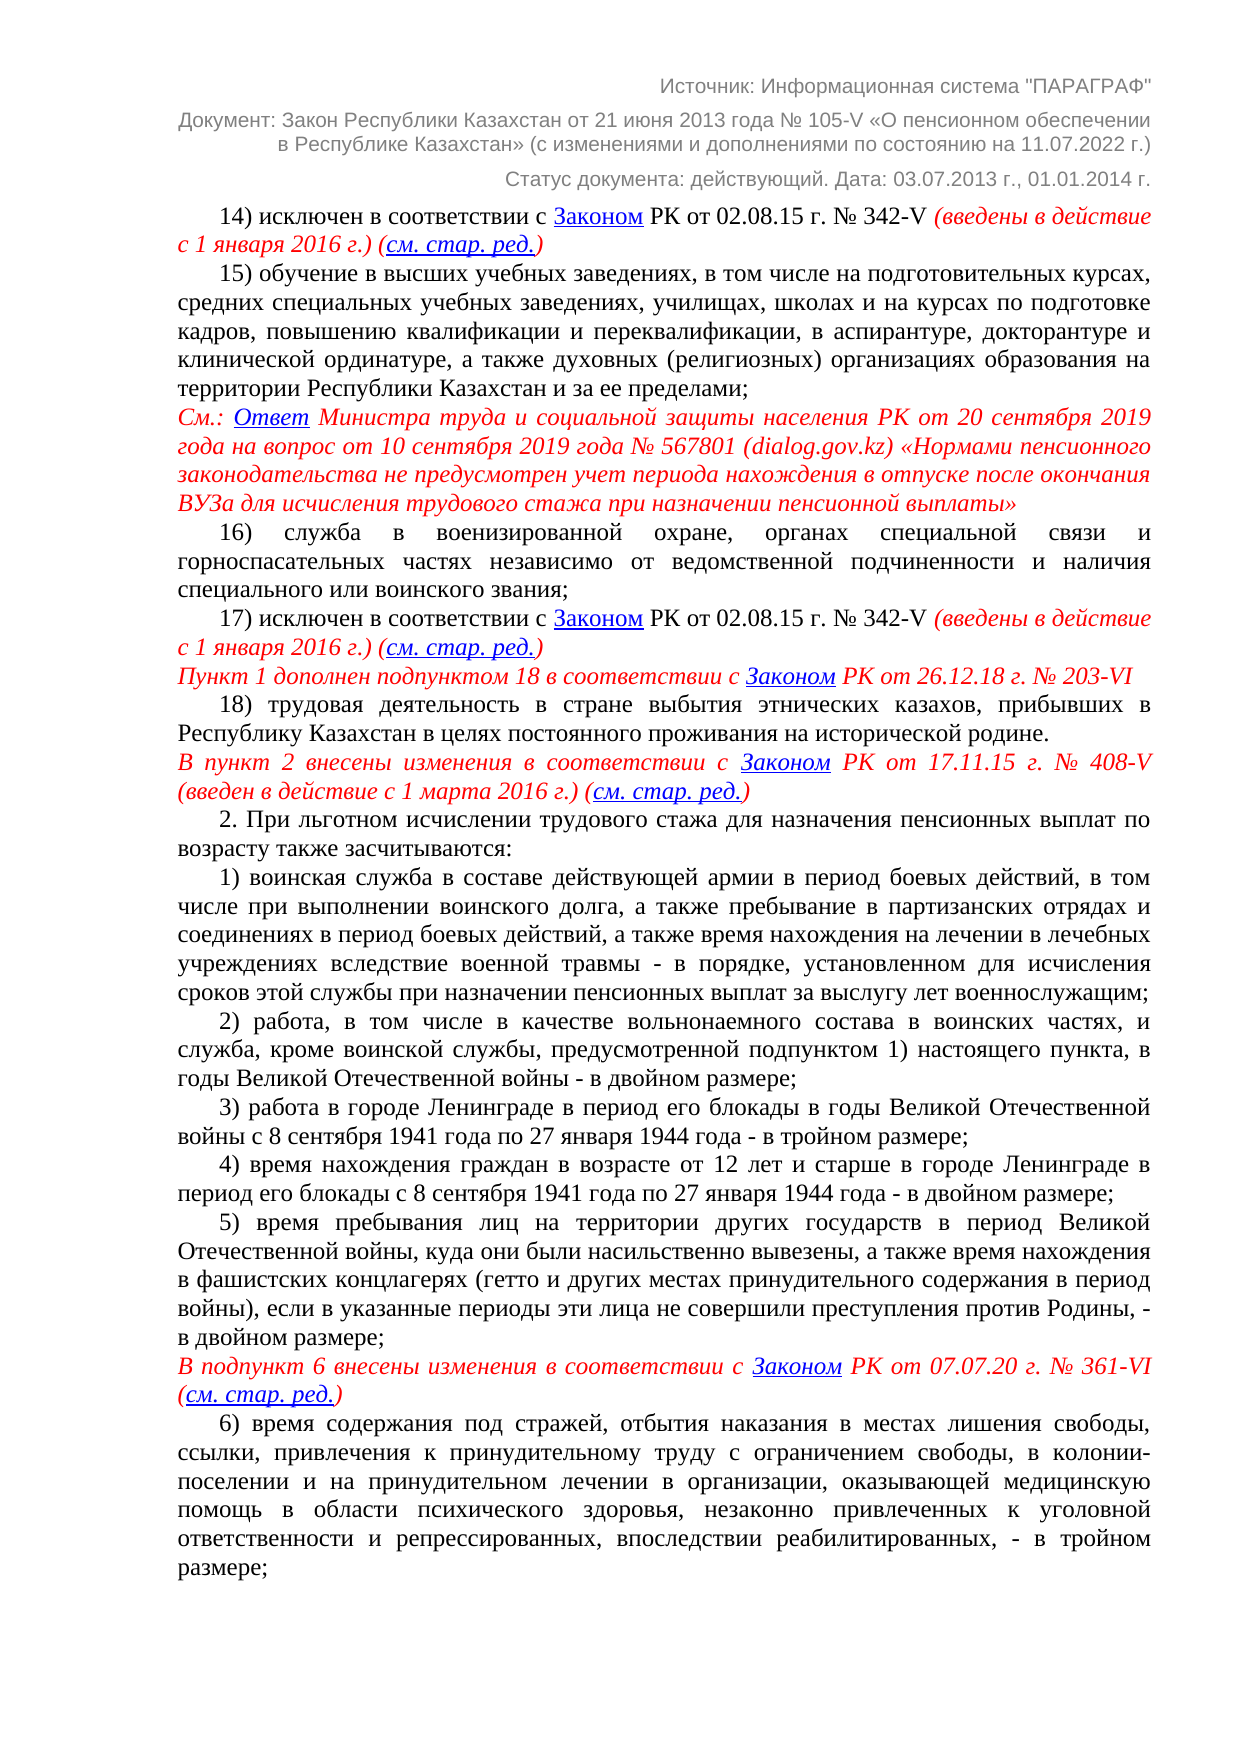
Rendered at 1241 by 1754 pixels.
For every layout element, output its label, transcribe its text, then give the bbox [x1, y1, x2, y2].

text 5) время пребывания лиц на территории других государств в период Великой Отечественной войны, куда они были насильственно вывезены, а также время нахождения в фашистских концлагерях (гетто и других местах принудительного содержания в период войны), если в указанные периоды эти лица не совершили преступления против Родины, - в двойном размере; [177, 1207, 1152, 1351]
text 2. При льготном исчислении трудового стажа для назначения пенсионных выплат по возрасту также засчитываются: [177, 804, 1152, 862]
text 15) обучение в высших учебных заведениях, в том числе на подготовительных курсах, средних специальных учебных заведениях, училищах, школах и на курсах по подготовке кадров, повышению квалификации и переквалификации, в аспирантуре, докторантуре и клинической ординатуре, а также духовных (религиозных) организациях образования на территории Республики Казахстан и за ее пределами; [177, 258, 1152, 402]
text См.: Ответ Министра труда и социальной защиты населения РК от 20 сентября 2019 года на вопрос от 10 сентября 2019 года № 567801 (dialog.gov.kz) «Нормами пенсионного законодательства не предусмотрен учет периода нахождения в отпуске после окончания ВУЗа для исчисления трудового стажа при назначении пенсионной выплаты» [177, 402, 1152, 517]
text Пункт 1 дополнен подпунктом 18 в соответствии с Законом РК от 26.12.18 г. № 203-VI [177, 661, 1152, 689]
text 1) воинская служба в составе действующей армии в период боевых действий, в том числе при выполнении воинского долга, а также пребывание в партизанских отрядах и соединениях в период боевых действий, а также время нахождения на лечении в лечебных учреждениях вследствие военной травмы - в порядке, установленном для исчисления сроков этой службы при назначении пенсионных выплат за выслугу лет военнослужащим; [177, 862, 1152, 1006]
text 16) служба в военизированной охране, органах специальной связи и горноспасательных частях независимо от ведомственной подчиненности и наличия специального или воинского звания; [177, 517, 1152, 603]
text 2) работа, в том числе в качестве вольнонаемного состава в воинских частях, и служба, кроме воинской службы, предусмотренной подпунктом 1) настоящего пункта, в годы Великой Отечественной войны - в двойном размере; [177, 1006, 1152, 1092]
text В пункт 2 внесены изменения в соответствии с Законом РК от 17.11.15 г. № 408-V (введен в действие с 1 марта 2016 г.) (см. стар. ред.) [177, 747, 1152, 804]
text В подпункт 6 внесены изменения в соответствии с Законом РК от 07.07.20 г. № 361-VI (см. стар. ред.) [177, 1351, 1152, 1408]
text 17) исключен в соответствии с Законом РК от 02.08.15 г. № 342-V (введены в действие с 1 января 2016 г.) (см. стар. ред.) [177, 603, 1152, 661]
text 14) исключен в соответствии с Законом РК от 02.08.15 г. № 342-V (введены в действие с 1 января 2016 г.) (см. стар. ред.) [177, 201, 1152, 258]
text 18) трудовая деятельность в стране выбытия этнических казахов, прибывших в Республику Казахстан в целях постоянного проживания на исторической родине. [177, 689, 1152, 747]
text 6) время содержания под стражей, отбытия наказания в местах лишения свободы, ссылки, привлечения к принудительному труду с ограничением свободы, в колонии-поселении и на принудительном лечении в организации, оказывающей медицинскую помощь в области психического здоровья, незаконно привлеченных к уголовной ответственности и репрессированных, впоследствии реабилитированных, - в тройном размере; [177, 1408, 1152, 1581]
text 3) работа в городе Ленинграде в период его блокады в годы Великой Отечественной войны с 8 сентября 1941 года по 27 января 1944 года - в тройном размере; [177, 1092, 1152, 1149]
text 4) время нахождения граждан в возрасте от 12 лет и старше в городе Ленинграде в период его блокады с 8 сентября 1941 года по 27 января 1944 года - в двойном размере; [177, 1149, 1152, 1207]
